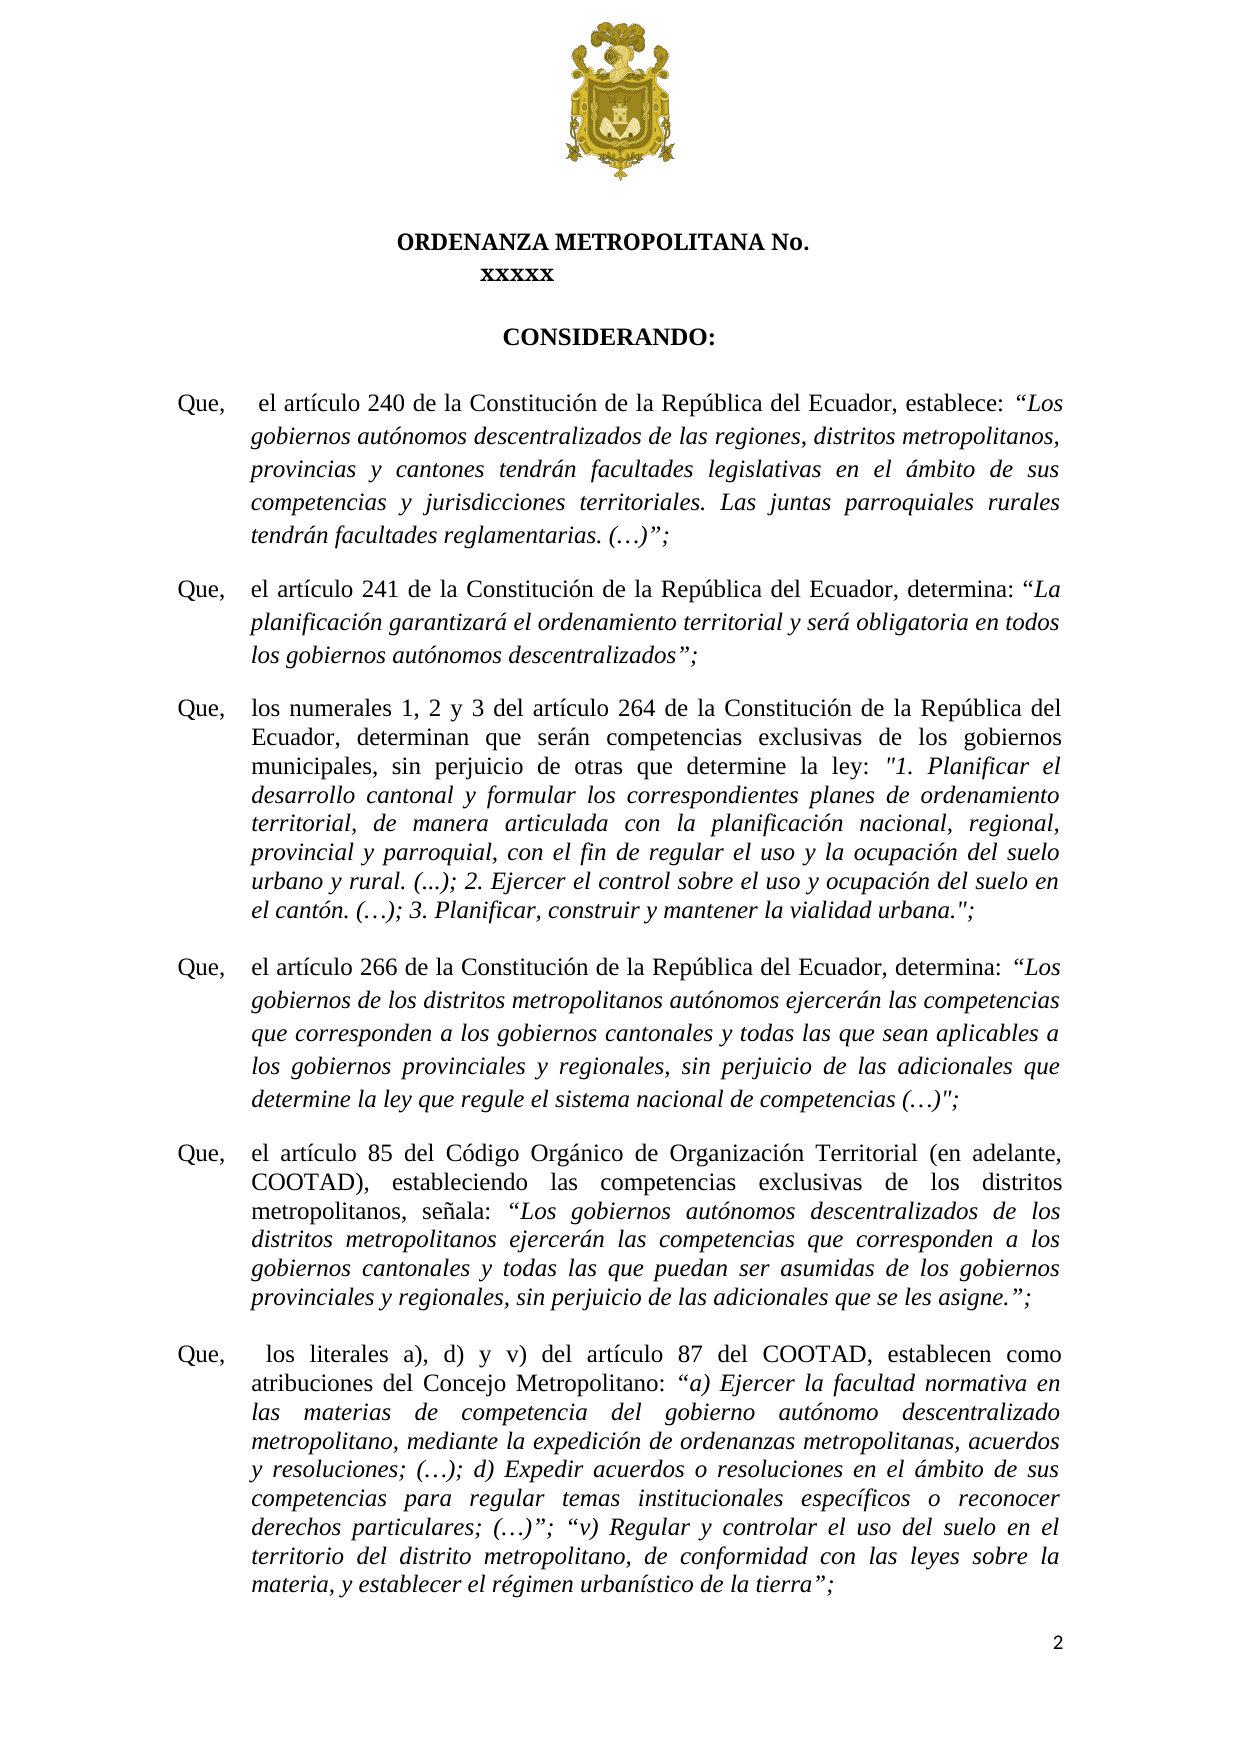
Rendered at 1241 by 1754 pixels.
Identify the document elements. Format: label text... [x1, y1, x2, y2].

text Que, el artículo 85 del Código Orgánico de Organización Territorial (en adelante, COOTAD), estableciendo las competencias exclusivas de los distritos metropolitanos, señala: “Los gobiernos autónomos descentralizados de los distritos metropolitanos ejercerán las competencias que corresponden a los gobiernos cantonales y todas las que puedan ser asumidas de los gobiernos provinciales y regionales, sin perjuicio de las adicionales que se les asigne.”; [177, 1138, 1063, 1311]
text Que, el artículo 241 de la Constitución de la República del Ecuador, determina: “La planificación garantizará el ordenamiento territorial y será obligatoria en todos los gobiernos autónomos descentralizados”; [177, 574, 1063, 668]
text Que, los numerales 1, 2 y 3 del artículo 264 de la Constitución de la República del Ecuador, determinan que serán competencias exclusivas de los gobiernos municipales, sin perjuicio de otras que determine la ley: "1. Planificar el desarrollo cantonal y formular los correspondientes planes de ordenamiento territorial, de manera articulada con la planificación nacional, regional, provincial y parroquial, con el fin de regular el uso y la ocupación del suelo urbano y rural. (...); 2. Ejercer el control sobre el uso y ocupación del suelo en el cantón. (…); 3. Planificar, construir y mantener la vialidad urbana."; [177, 693, 1063, 923]
text Que, el artículo 240 de la Constitución de la República del Ecuador, establece: “Los gobiernos autónomos descentralizados de las regiones, distritos metropolitanos, provincias y cantones tendrán facultades legislativas en el ámbito de sus competencias y jurisdicciones territoriales. Las juntas parroquiales rurales tendrán facultades reglamentarias. (…)”; [177, 388, 1063, 548]
picture [564, 20, 676, 183]
text Que, los literales a), d) y v) del artículo 87 del COOTAD, establecen como atribuciones del Concejo Metropolitano: “a) Ejercer la facultad normativa en las materias de competencia del gobierno autónomo descentralizado metropolitano, mediante la expedición de ordenanzas metropolitanas, acuerdos y resoluciones; (…); d) Expedir acuerdos o resoluciones en el ámbito de sus competencias para regular temas institucionales específicos o reconocer derechos particulares; (…)”; “v) Regular y controlar el uso del suelo en el territorio del distrito metropolitano, de conformidad con las leyes sobre la materia, y establecer el régimen urbanístico de la tierra”; [177, 1339, 1063, 1598]
text Que, el artículo 266 de la Constitución de la República del Ecuador, determina: “Los gobiernos de los distritos metropolitanos autónomos ejercerán las competencias que corresponden a los gobiernos cantonales y todas las que sean aplicables a los gobiernos provinciales y regionales, sin perjuicio de las adicionales que determine la ley que regule el sistema nacional de competencias (…)"; [177, 952, 1063, 1113]
subtitle CONSIDERANDO: [190, 322, 844, 351]
